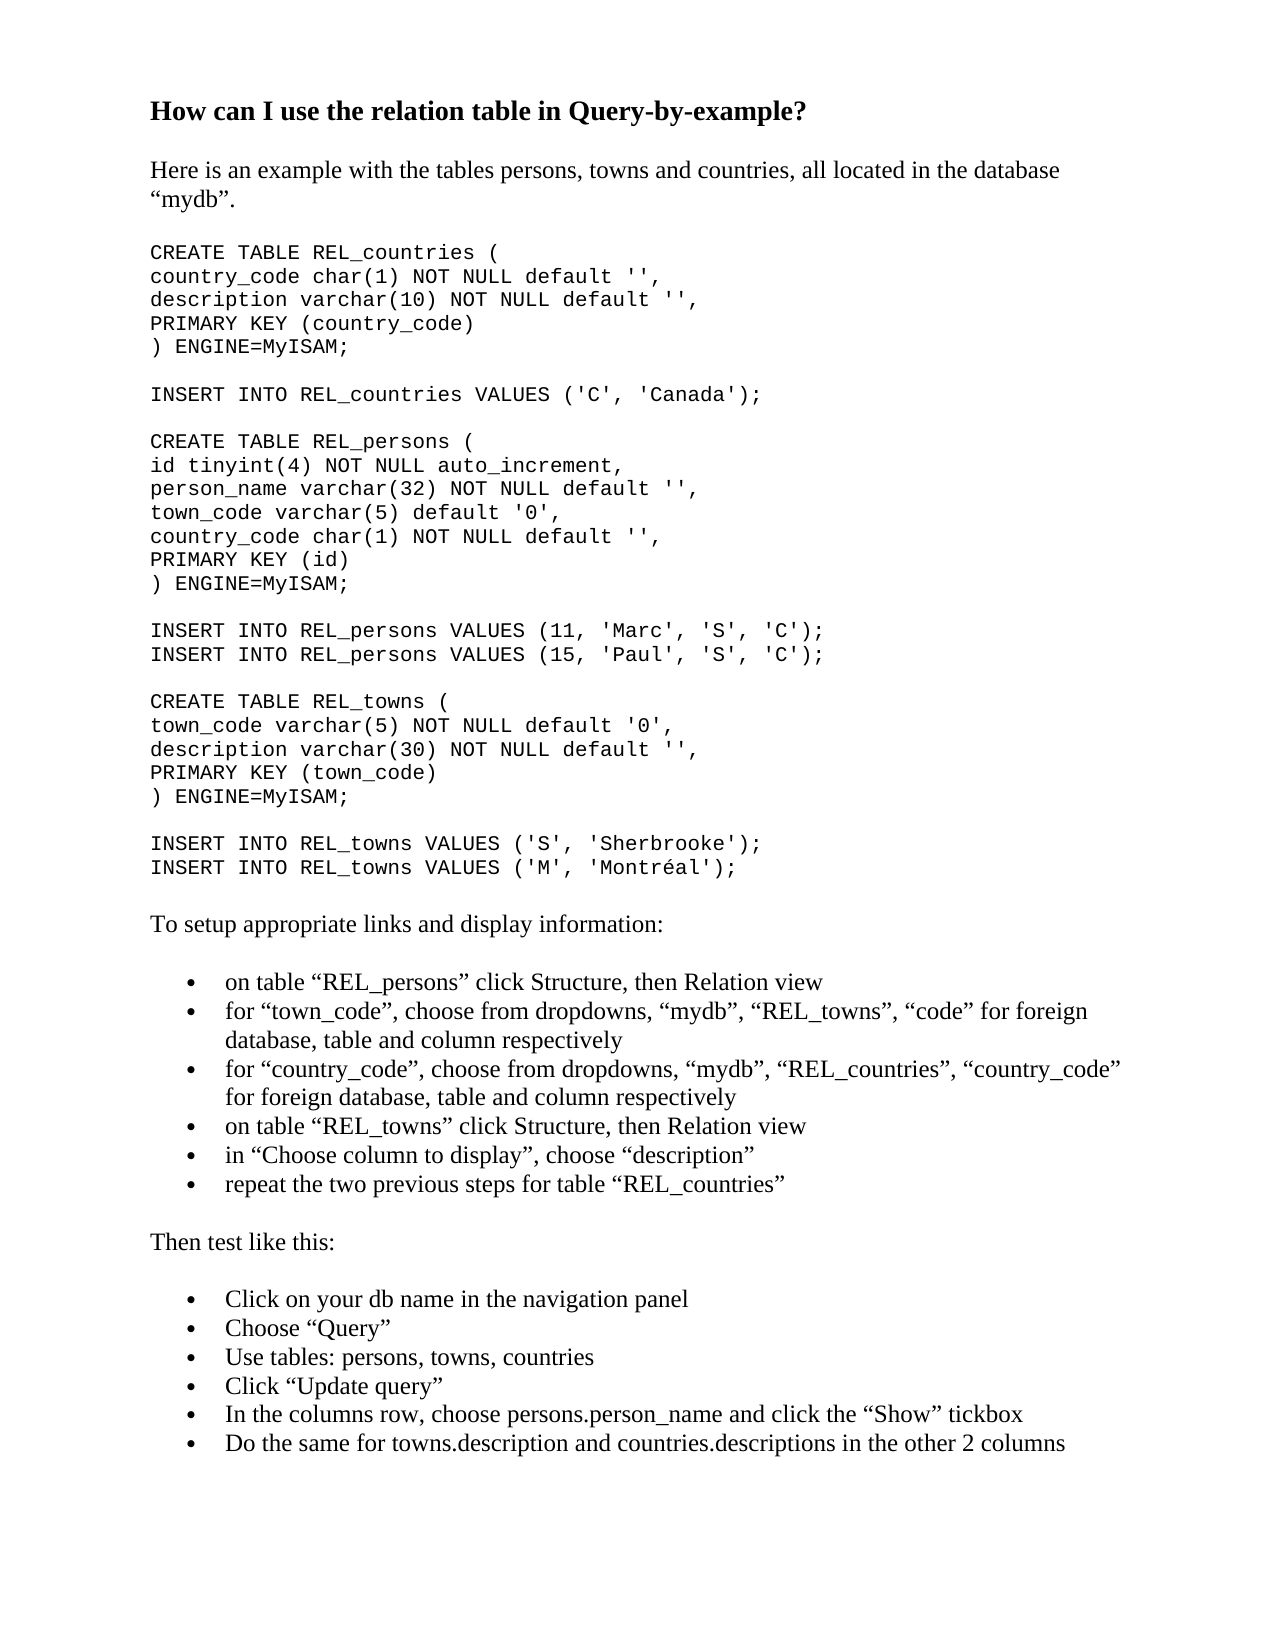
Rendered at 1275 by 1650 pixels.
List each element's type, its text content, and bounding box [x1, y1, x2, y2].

text How can I use the relation table in Query-by-example? [150, 94, 1125, 126]
list Do the same for towns.description and countries.descriptions in the other 2 columns [187, 1428, 1125, 1457]
text id tinyint(4) NOT NULL auto_increment, [150, 455, 1125, 478]
list In the columns row, choose persons.person_name and click the “Show” tickbox [187, 1399, 1125, 1428]
text PRIMARY KEY (town_code) [150, 762, 1125, 786]
text INSERT INTO REL_towns VALUES ('S', 'Sherbrooke'); [150, 833, 1125, 857]
text ) ENGINE=MyISAM; [150, 786, 1125, 809]
text CREATE TABLE REL_persons ( [150, 431, 1125, 455]
list Choose “Query” [187, 1313, 1125, 1342]
text country_code char(1) NOT NULL default '', [150, 526, 1125, 549]
text description varchar(30) NOT NULL default '', [150, 738, 1125, 762]
text country_code char(1) NOT NULL default '', [150, 266, 1125, 289]
text To setup appropriate links and display information: [150, 909, 1125, 938]
text INSERT INTO REL_persons VALUES (15, 'Paul', 'S', 'C'); [150, 644, 1125, 668]
text INSERT INTO REL_persons VALUES (11, 'Marc', 'S', 'C'); [150, 620, 1125, 644]
text CREATE TABLE REL_towns ( [150, 691, 1125, 715]
text ) ENGINE=MyISAM; [150, 573, 1125, 597]
text town_code varchar(5) NOT NULL default '0', [150, 715, 1125, 738]
text INSERT INTO REL_countries VALUES ('C', 'Canada'); [150, 384, 1125, 407]
text person_name varchar(32) NOT NULL default '', [150, 478, 1125, 502]
text Then test like this: [150, 1227, 1125, 1255]
list on table “REL_towns” click Structure, then Relation view [187, 1111, 1125, 1140]
text PRIMARY KEY (id) [150, 549, 1125, 573]
list Use tables: persons, towns, countries [187, 1342, 1125, 1371]
text INSERT INTO REL_towns VALUES ('M', 'Montréal'); [150, 857, 1125, 880]
text Here is an example with the tables persons, towns and countries, all located in the database “mydb”. [150, 155, 1125, 213]
list on table “REL_persons” click Structure, then Relation view [187, 967, 1125, 996]
text ) ENGINE=MyISAM; [150, 337, 1125, 360]
text PRIMARY KEY (country_code) [150, 313, 1125, 337]
list repeat the two previous steps for table “REL_countries” [187, 1169, 1125, 1197]
list Click on your db name in the navigation panel [187, 1284, 1125, 1313]
list in “Choose column to display”, choose “description” [187, 1140, 1125, 1169]
list for “town_code”, choose from dropdowns, “mydb”, “REL_towns”, “code” for foreign database, table and column respectively [187, 996, 1125, 1054]
list for “country_code”, choose from dropdowns, “mydb”, “REL_countries”, “country_code” for foreign database, table and column respectively [187, 1054, 1125, 1111]
text town_code varchar(5) default '0', [150, 502, 1125, 526]
text CREATE TABLE REL_countries ( [150, 242, 1125, 266]
list Click “Update query” [187, 1371, 1125, 1399]
text description varchar(10) NOT NULL default '', [150, 289, 1125, 313]
